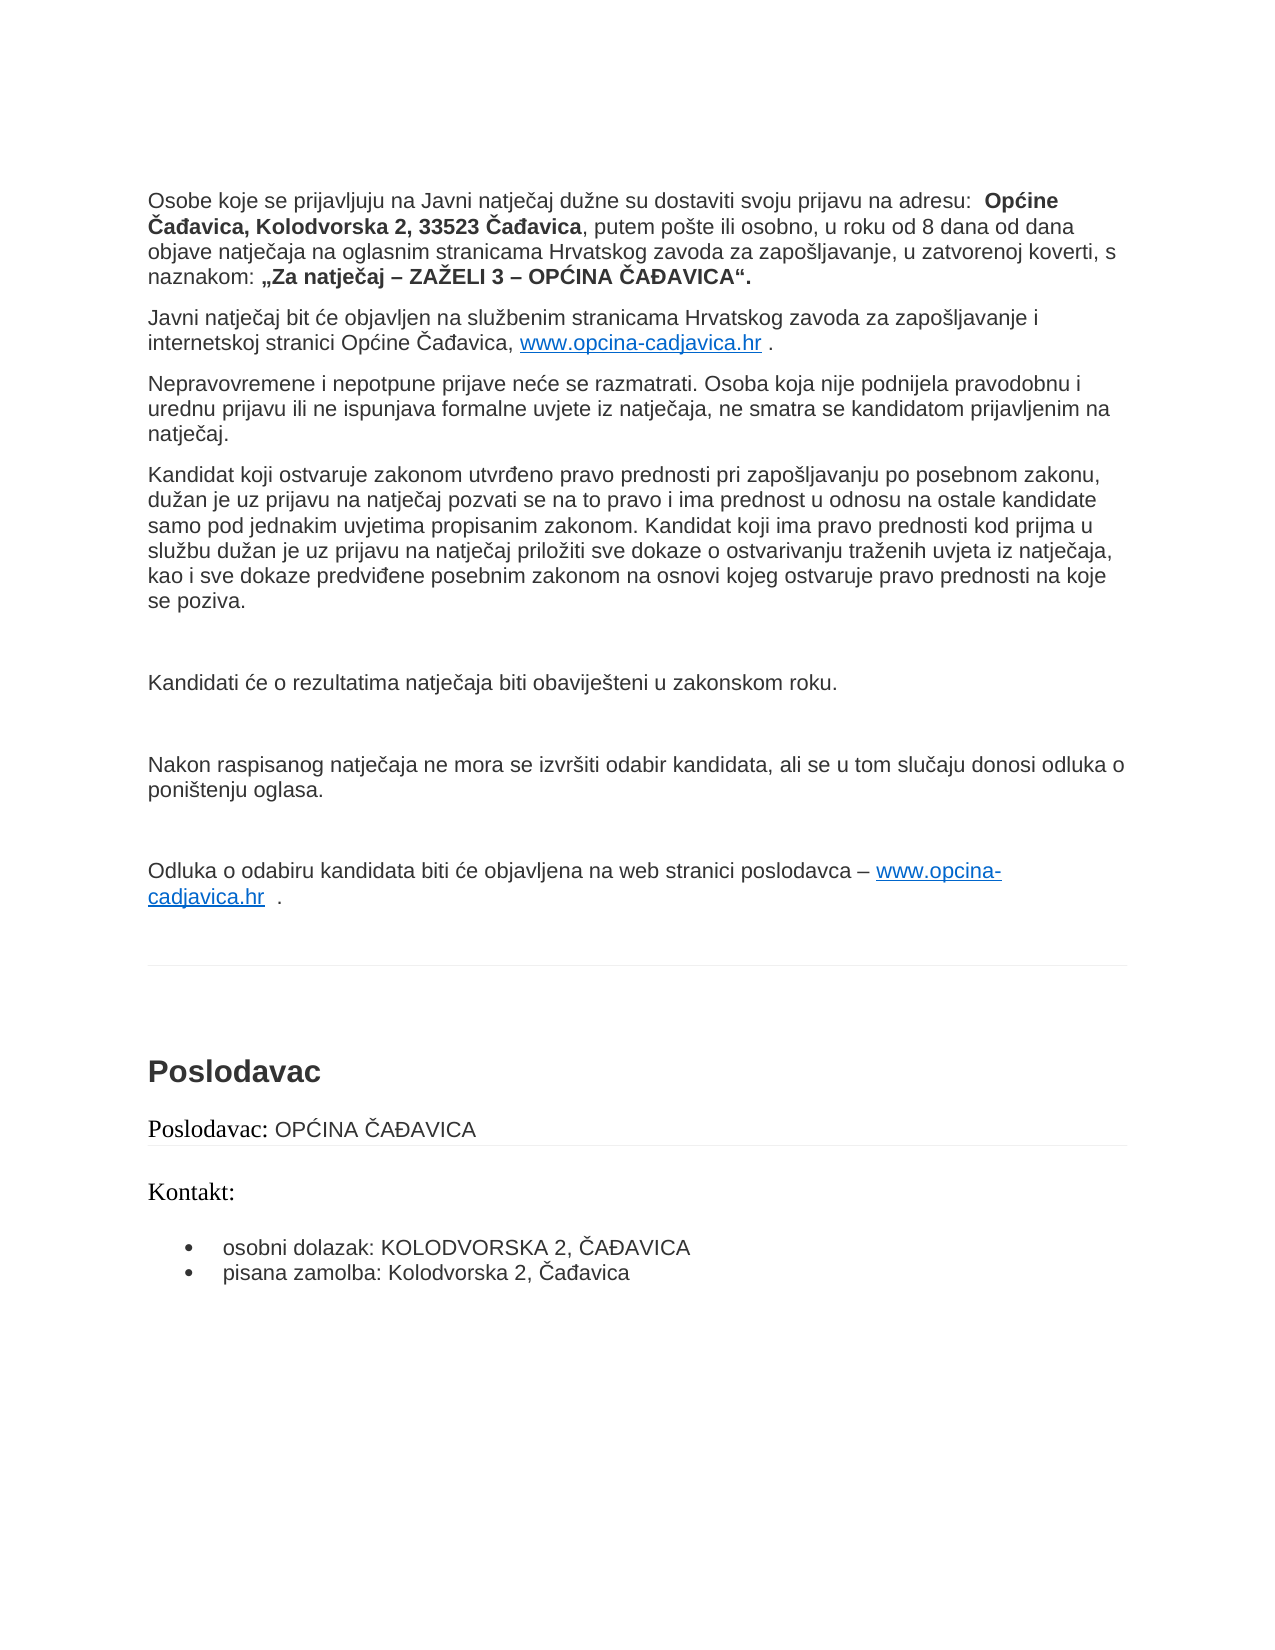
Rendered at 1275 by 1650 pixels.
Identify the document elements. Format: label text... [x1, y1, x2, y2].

list pisana zamolba: Kolodvorska 2, Čađavica [185, 1260, 1127, 1285]
text Osobe koje se prijavljuju na Javni natječaj dužne su dostaviti svoju prijavu na adresu: Općine Čađavica, Kolodvorska 2, 33523 Čađavica, putem pošte ili osobno, u roku od 8 dana od dana objave natječaja na oglasnim stranicama Hrvatskog zavoda za zapošljavanje, u zatvorenoj koverti, s naznakom: „Za natječaj – ZAŽELI 3 – OPĆINA ČAĐAVICA“. [148, 188, 1127, 289]
text Kandidat koji ostvaruje zakonom utvrđeno pravo prednosti pri zapošljavanju po posebnom zakonu, dužan je uz prijavu na natječaj pozvati se na to pravo i ima prednost u odnosu na ostale kandidate samo pod jednakim uvjetima propisanim zakonom. Kandidat koji ima pravo prednosti kod prijma u službu dužan je uz prijavu na natječaj priložiti sve dokaze o ostvarivanju traženih uvjeta iz natječaja, kao i sve dokaze predviđene posebnim zakonom na osnovi kojeg ostvaruje pravo prednosti na koje se poziva. [148, 462, 1127, 613]
text Odluka o odabiru kandidata biti će objavljena na web stranici poslodavca – www.opcina-cadjavica.hr . [148, 858, 1127, 909]
text Javni natječaj bit će objavljen na službenim stranicama Hrvatskog zavoda za zapošljavanje i internetskoj stranici Općine Čađavica, www.opcina-cadjavica.hr . [148, 305, 1127, 355]
text Kontakt: [148, 1177, 1127, 1206]
text Nakon raspisanog natječaja ne mora se izvršiti odabir kandidata, ali se u tom slučaju donosi odluka o poništenju oglasa. [148, 752, 1127, 802]
text Kandidati će o rezultatima natječaja biti obaviješteni u zakonskom roku. [148, 670, 1127, 695]
text Poslodavac: OPĆINA ČAĐAVICA [148, 1089, 1127, 1143]
text Poslodavac [148, 1053, 1127, 1089]
text Nepravovremene i nepotpune prijave neće se razmatrati. Osoba koja nije podnijela pravodobnu i urednu prijavu ili ne ispunjava formalne uvjete iz natječaja, ne smatra se kandidatom prijavljenim na natječaj. [148, 371, 1127, 447]
list osobni dolazak: KOLODVORSKA 2, ČAĐAVICA [185, 1235, 1127, 1260]
